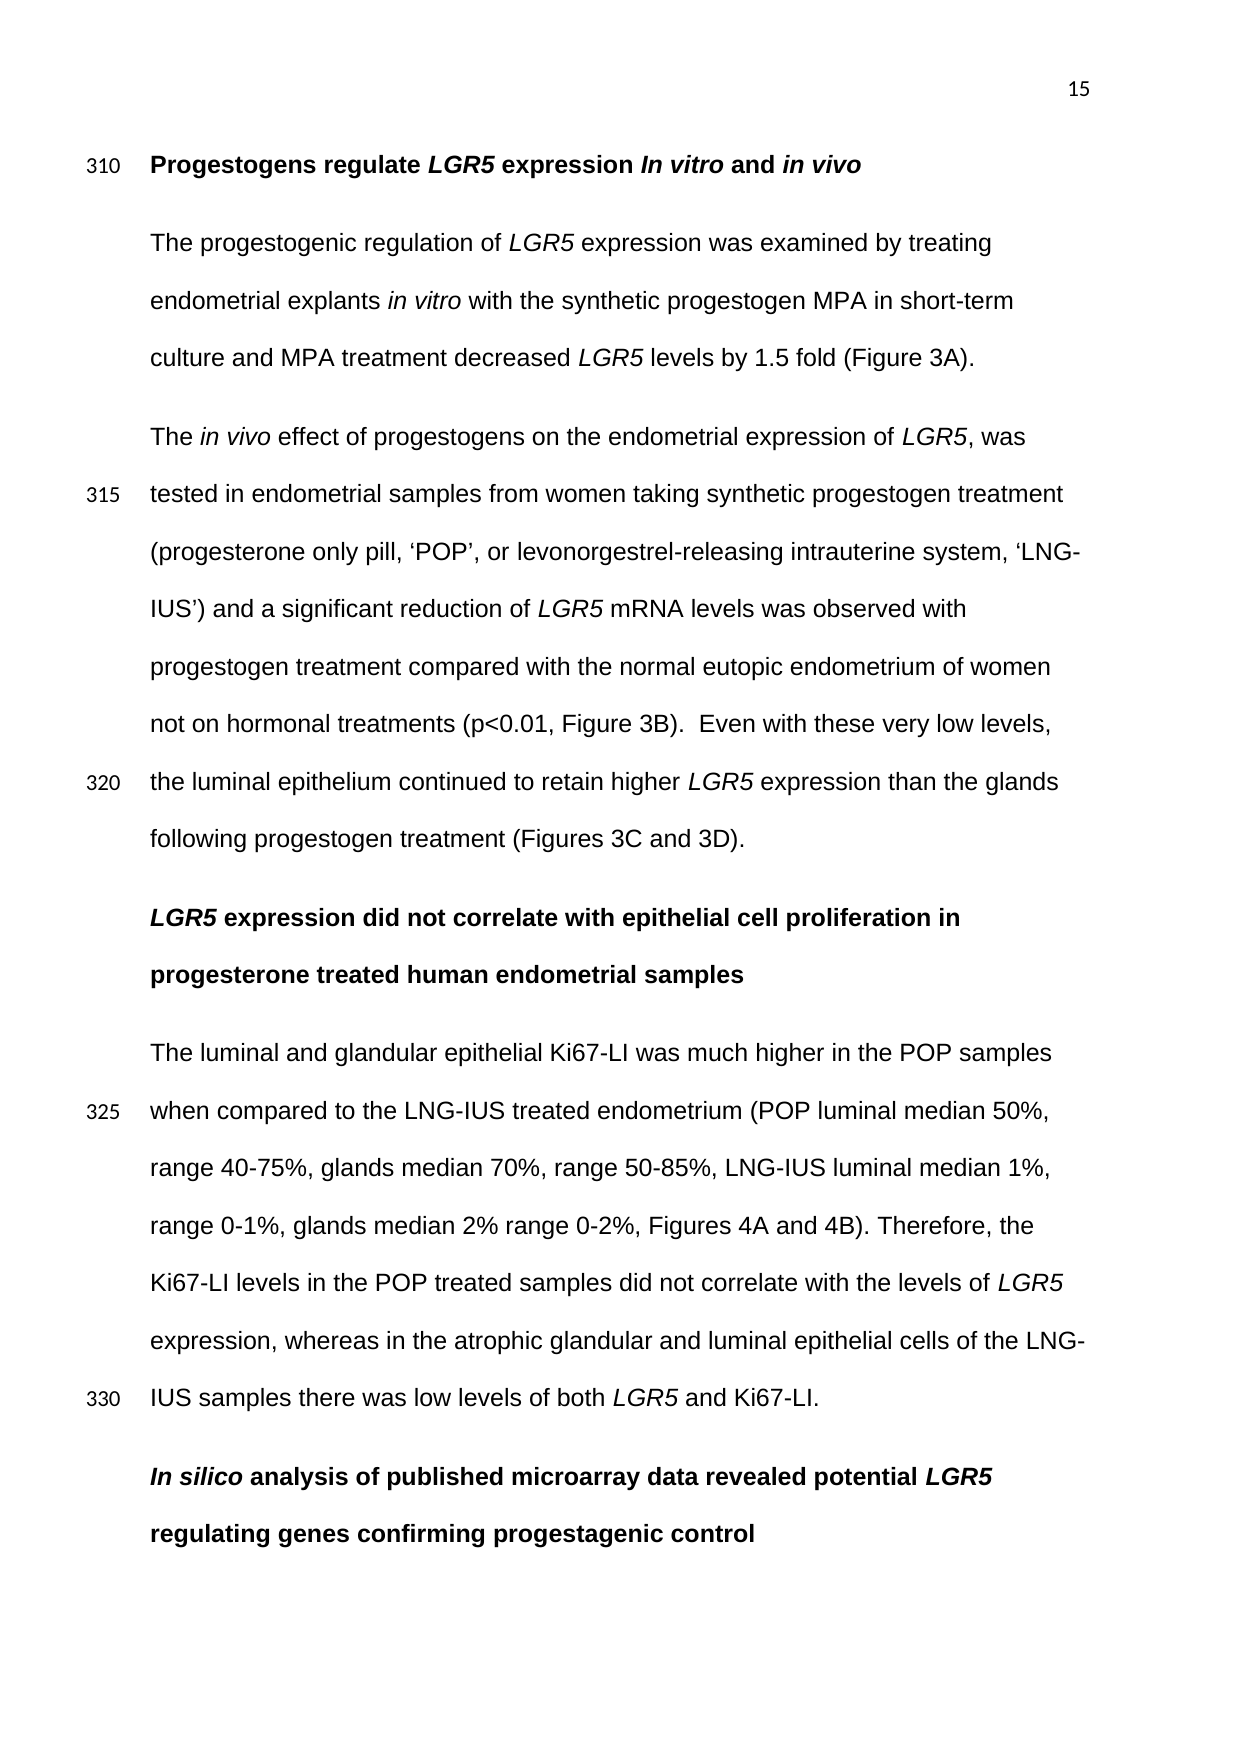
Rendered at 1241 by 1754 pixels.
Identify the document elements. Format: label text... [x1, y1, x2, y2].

text In silico analysis of published microarray data revealed potential LGR5 regulating genes confirming progestagenic control [150, 1462, 1090, 1548]
text Progestogens regulate LGR5 expression In vitro and in vivo [150, 150, 1090, 179]
text The luminal and glandular epithelial Ki67-LI was much higher in the POP samples when compared to the LNG-IUS treated endometrium (POP luminal median 50%, range 40-75%, glands median 70%, range 50-85%, LNG-IUS luminal median 1%, range 0-1%, glands median 2% range 0-2%, Figures 4A and 4B). Therefore, the Ki67-LI levels in the POP treated samples did not correlate with the levels of LGR5 expression, whereas in the atrophic glandular and luminal epithelial cells of the LNG-IUS samples there was low levels of both LGR5 and Ki67-LI. [150, 1038, 1090, 1412]
text The progestogenic regulation of LGR5 expression was examined by treating endometrial explants in vitro with the synthetic progestogen MPA in short-term culture and MPA treatment decreased LGR5 levels by 1.5 fold (Figure 3A). [150, 228, 1090, 372]
text LGR5 expression did not correlate with epithelial cell proliferation in progesterone treated human endometrial samples [150, 902, 1090, 989]
text The in vivo effect of progestogens on the endometrial expression of LGR5, was tested in endometrial samples from women taking synthetic progestogen treatment (progesterone only pill, ‘POP’, or levonorgestrel-releasing intrauterine system, ‘LNG-IUS’) and a significant reduction of LGR5 mRNA levels was observed with progestogen treatment compared with the normal eutopic endometrium of women not on hormonal treatments (p<0.01, Figure 3B). Even with these very low levels, the luminal epithelium continued to retain higher LGR5 expression than the glands following progestogen treatment (Figures 3C and 3D). [150, 422, 1090, 853]
